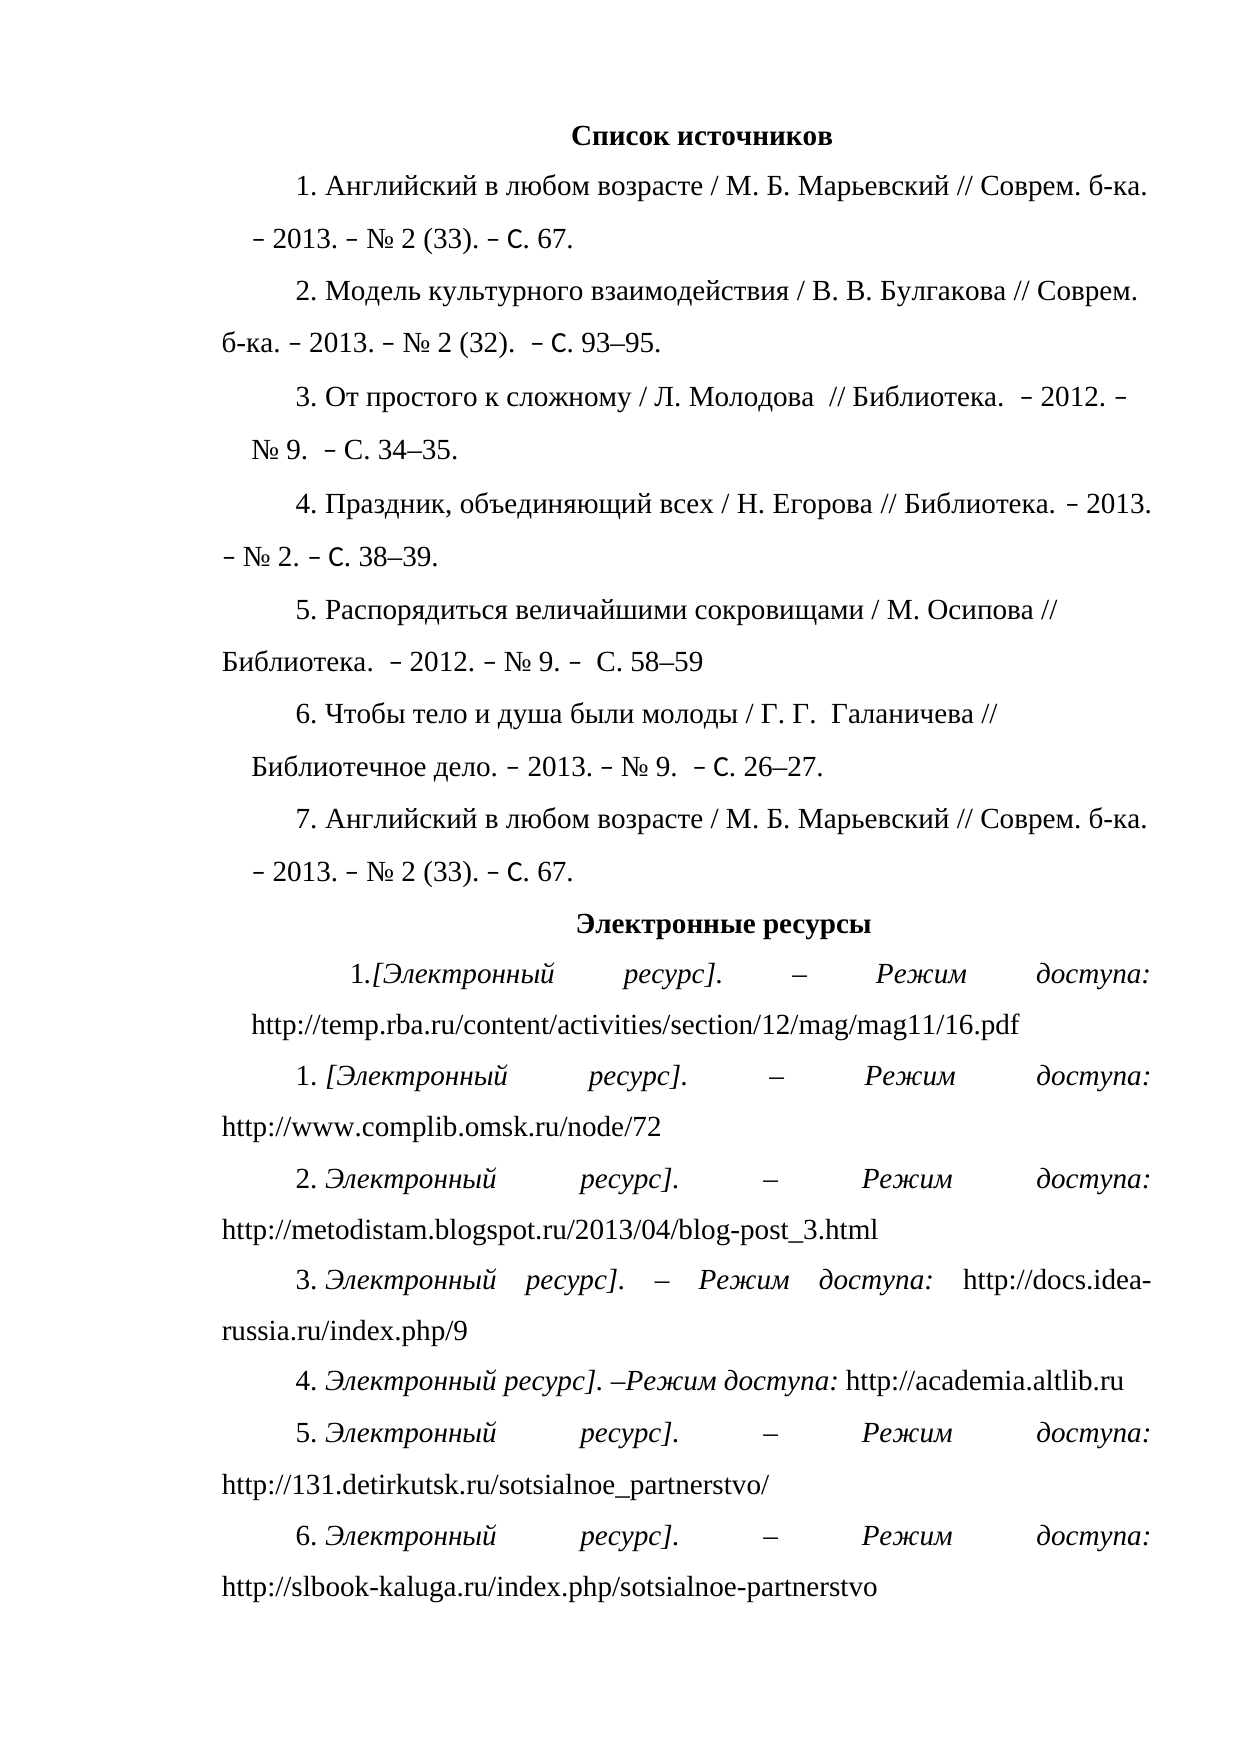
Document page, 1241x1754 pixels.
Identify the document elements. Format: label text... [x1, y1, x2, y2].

list 1.[Электронный ресурс]. – Режим доступа: http://temp.rba.ru/content/activities/section/12/mag/mag11/16.pdf [251, 956, 1152, 1040]
list Электронный ресурс]. – Режим доступа: http://131.detirkutsk.ru/sotsialnoe_partnerstvo/ [222, 1414, 1152, 1500]
list Электронный ресурс]. – Режим доступа: http://docs.idea-russia.ru/index.php/9 [222, 1262, 1152, 1346]
list Электронный ресурс]. – Режим доступа: http://slbook-kaluga.ru/index.php/sotsialnoe-partnerstvo [222, 1517, 1152, 1603]
list Распорядиться величайшими сокровищами / М. Осипова // Библиотека. – 2012. – № 9. – С. 58–59 [222, 592, 1152, 679]
list Список источников [252, 118, 1152, 152]
list Праздник, объединяющий всех / Н. Егорова // Библиотека. – 2013. – № 2. – С. 38–39. [222, 485, 1152, 574]
list Электронный ресурс]. –Режим доступа: http://academia.altlib.ru [222, 1363, 1152, 1397]
list Электронный ресурс]. – Режим доступа: http://metodistam.blogspot.ru/2013/04/blog-post_3.html [222, 1160, 1152, 1246]
list [Электронный ресурс]. – Режим доступа: http://www.complib.omsk.ru/node/72 [222, 1057, 1152, 1143]
list Электронные ресурсы [295, 906, 1152, 940]
list Английский в любом возрасте / М. Б. Марьевский // Соврем. б-ка. – 2013. – № 2 (33). – С. 67. [251, 168, 1152, 255]
list Модель культурного взаимодействия / В. В. Булгакова // Соврем. б-ка. – 2013. – № 2 (32). – С. 93–95. [221, 273, 1152, 360]
list От простого к сложному / Л. Молодова // Библиотека. – 2012. – № 9. – С. 34–35. [251, 378, 1152, 467]
list Чтобы тело и душа были молоды / Г. Г. Галаничева // Библиотечное дело. – 2013. – № 9. – С. 26–27. [251, 697, 1152, 783]
list Английский в любом возрасте / М. Б. Марьевский // Соврем. б-ка. – 2013. – № 2 (33). – С. 67. [251, 801, 1152, 888]
